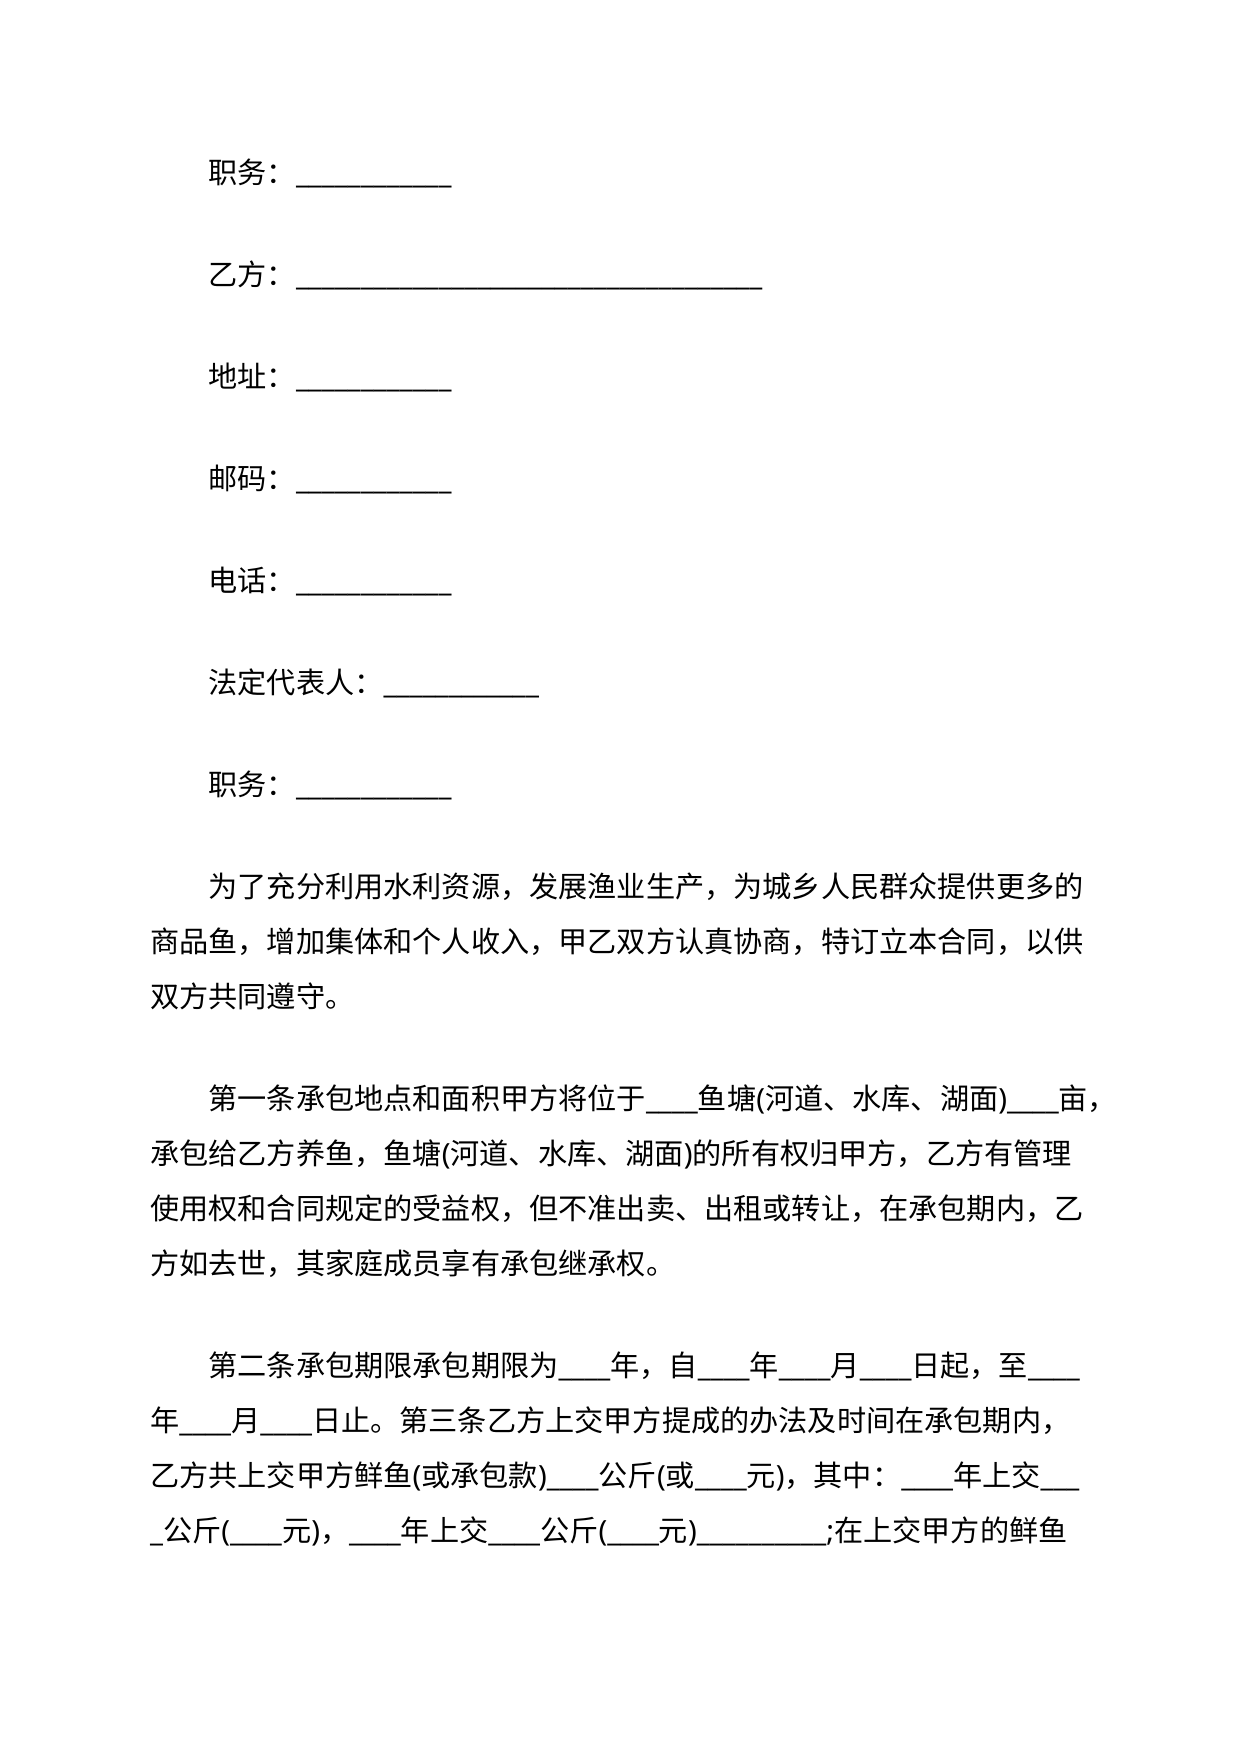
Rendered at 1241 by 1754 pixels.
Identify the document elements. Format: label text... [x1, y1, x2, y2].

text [150, 1342, 1090, 1549]
text 邮码：____________ [150, 456, 1090, 498]
text 第一条承包地点和面积甲方将位于____鱼塘(河道、水库、湖面)____亩，承包给乙方养鱼，鱼塘(河道、水库、湖面)的所有权归甲方，乙方有管理使用权和合同规定的受益权，但不准出卖、出租或转让，在承包期内，乙方如去世，其家庭成员享有承包继承权。 [150, 1075, 1090, 1283]
text 乙方：____________________________________ [150, 252, 1090, 294]
text 电话：____________ [150, 558, 1090, 600]
text 职务：____________ [150, 762, 1090, 804]
text 职务：____________ [150, 150, 1090, 192]
text 为了充分利用水利资源，发展渔业生产，为城乡人民群众提供更多的商品鱼，增加集体和个人收入，甲乙双方认真协商，特订立本合同，以供双方共同遵守。 [150, 864, 1090, 1016]
text 地址：____________ [150, 354, 1090, 396]
text 法定代表人：____________ [150, 660, 1090, 702]
